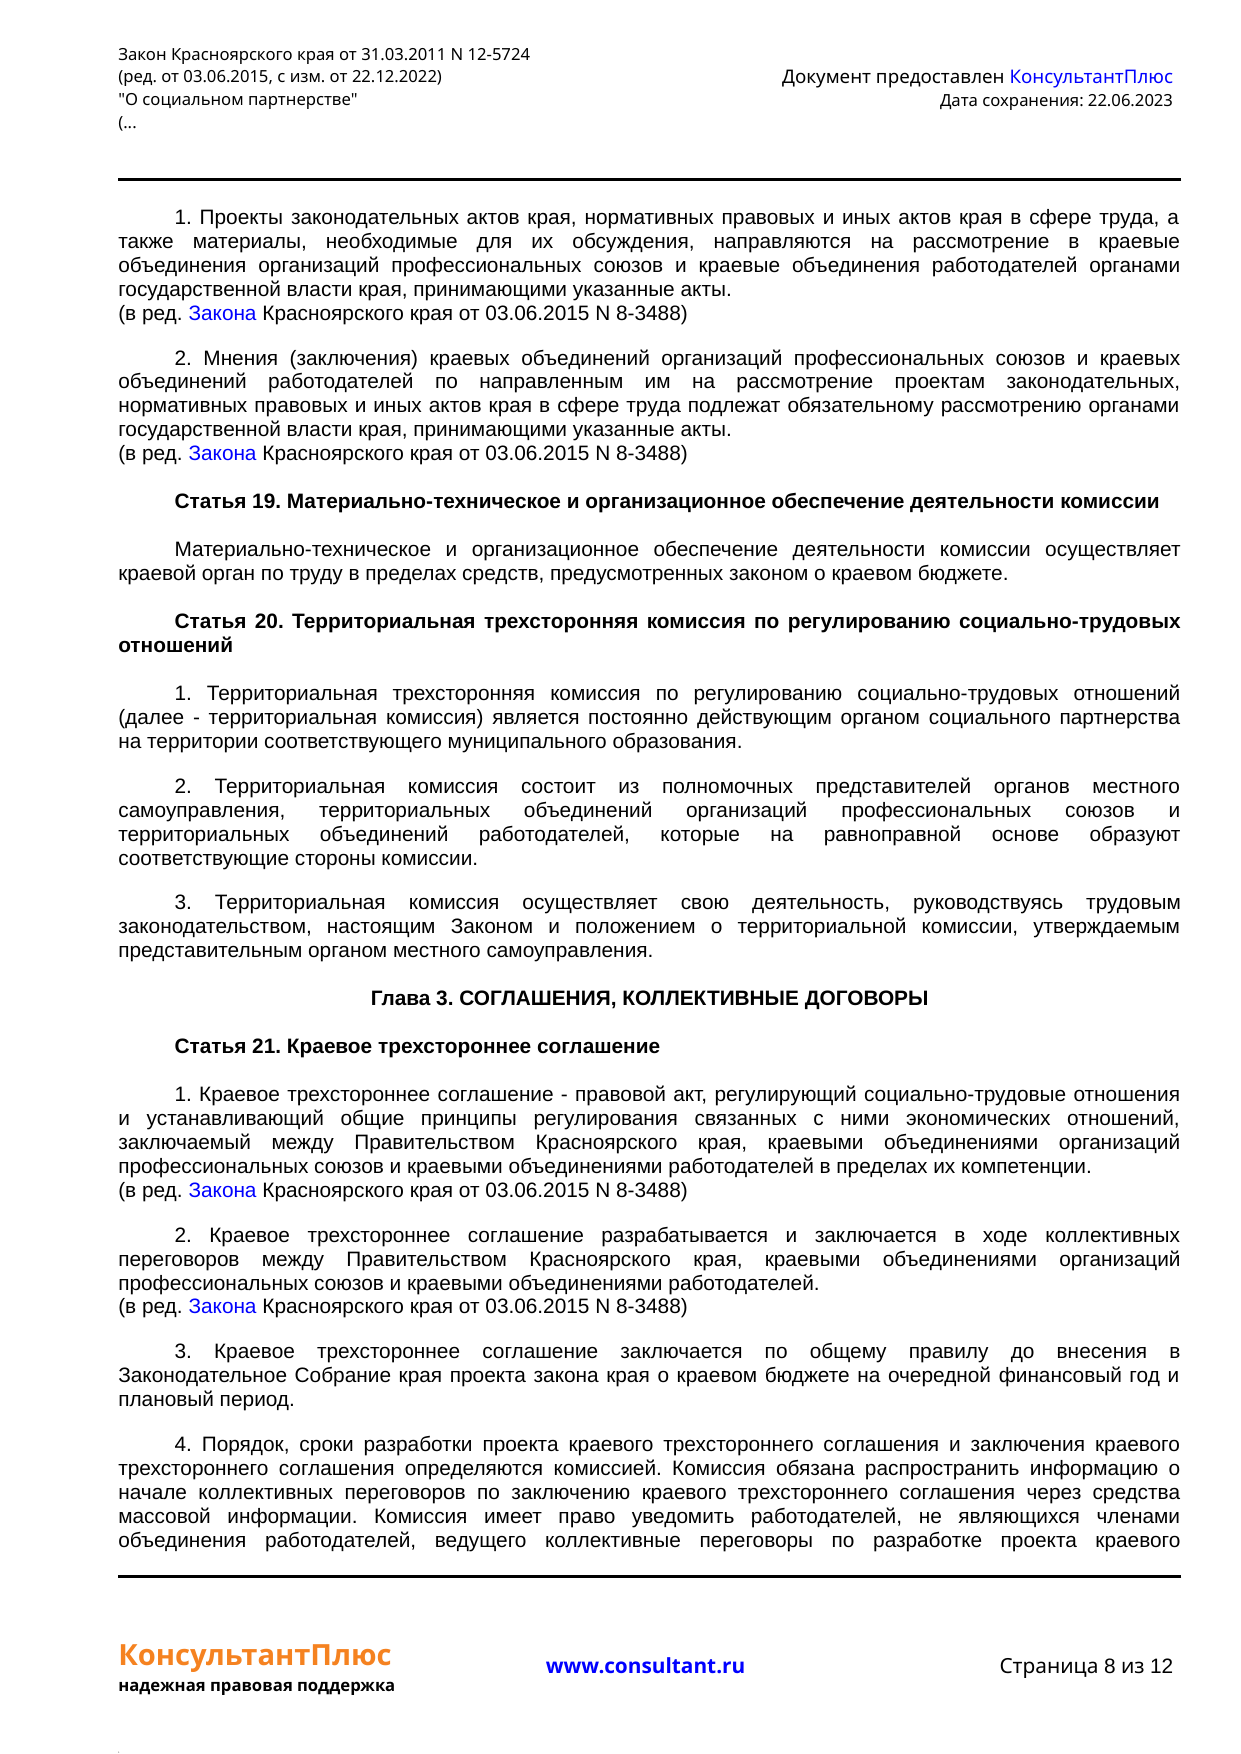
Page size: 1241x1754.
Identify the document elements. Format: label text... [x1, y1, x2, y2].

text 1. Краевое трехстороннее соглашение - правовой акт, регулирующий социально-трудовые отношения и устанавливающий общие принципы регулирования связанных с ними экономических отношений, заключаемый между Правительством Красноярского края, краевыми объединениями организаций профессиональных союзов и краевыми объединениями работодателей в пределах их компетенции. [118, 1082, 1181, 1178]
text 1. Территориальная трехсторонняя комиссия по регулированию социально-трудовых отношений (далее - территориальная комиссия) является постоянно действующим органом социального партнерства на территории соответствующего муниципального образования. [118, 681, 1181, 753]
text (в ред. Закона Красноярского края от 03.06.2015 N 8-3488) [118, 1178, 1181, 1202]
text 2. Территориальная комиссия состоит из полномочных представителей органов местного самоуправления, территориальных объединений организаций профессиональных союзов и территориальных объединений работодателей, которые на равноправной основе образуют соответствующие стороны комиссии. [118, 773, 1181, 869]
text Материально-техническое и организационное обеспечение деятельности комиссии осуществляет краевой орган по труду в пределах средств, предусмотренных законом о краевом бюджете. [118, 537, 1181, 585]
text 3. Территориальная комиссия осуществляет свою деятельность, руководствуясь трудовым законодательством, настоящим Законом и положением о территориальной комиссии, утверждаемым представительным органом местного самоуправления. [118, 890, 1181, 962]
text 1. Проекты законодательных актов края, нормативных правовых и иных актов края в сфере труда, а также материалы, необходимые для их обсуждения, направляются на рассмотрение в краевые объединения организаций профессиональных союзов и краевые объединения работодателей органами государственной власти края, принимающими указанные акты. [118, 205, 1181, 301]
title Статья 19. Материально-техническое и организационное обеспечение деятельности комиссии [118, 489, 1181, 513]
text (в ред. Закона Красноярского края от 03.06.2015 N 8-3488) [118, 1294, 1181, 1318]
text 2. Краевое трехстороннее соглашение разрабатывается и заключается в ходе коллективных переговоров между Правительством Красноярского края, краевыми объединениями организаций профессиональных союзов и краевыми объединениями работодателей. [118, 1222, 1181, 1294]
text (в ред. Закона Красноярского края от 03.06.2015 N 8-3488) [118, 301, 1181, 324]
title Глава 3. СОГЛАШЕНИЯ, КОЛЛЕКТИВНЫЕ ДОГОВОРЫ [118, 986, 1181, 1010]
text (в ред. Закона Красноярского края от 03.06.2015 N 8-3488) [118, 441, 1181, 465]
title Статья 21. Краевое трехстороннее соглашение [118, 1034, 1181, 1058]
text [118, 1432, 1181, 1552]
text 2. Мнения (заключения) краевых объединений организаций профессиональных союзов и краевых объединений работодателей по направленным им на рассмотрение проектам законодательных, нормативных правовых и иных актов края в сфере труда подлежат обязательному рассмотрению органами государственной власти края, принимающими указанные акты. [118, 345, 1181, 441]
title Статья 20. Территориальная трехсторонняя комиссия по регулированию социально-трудовых отношений [118, 609, 1181, 657]
text 3. Краевое трехстороннее соглашение заключается по общему правилу до внесения в Законодательное Собрание края проекта закона края о краевом бюджете на очередной финансовый год и плановый период. [118, 1339, 1181, 1411]
